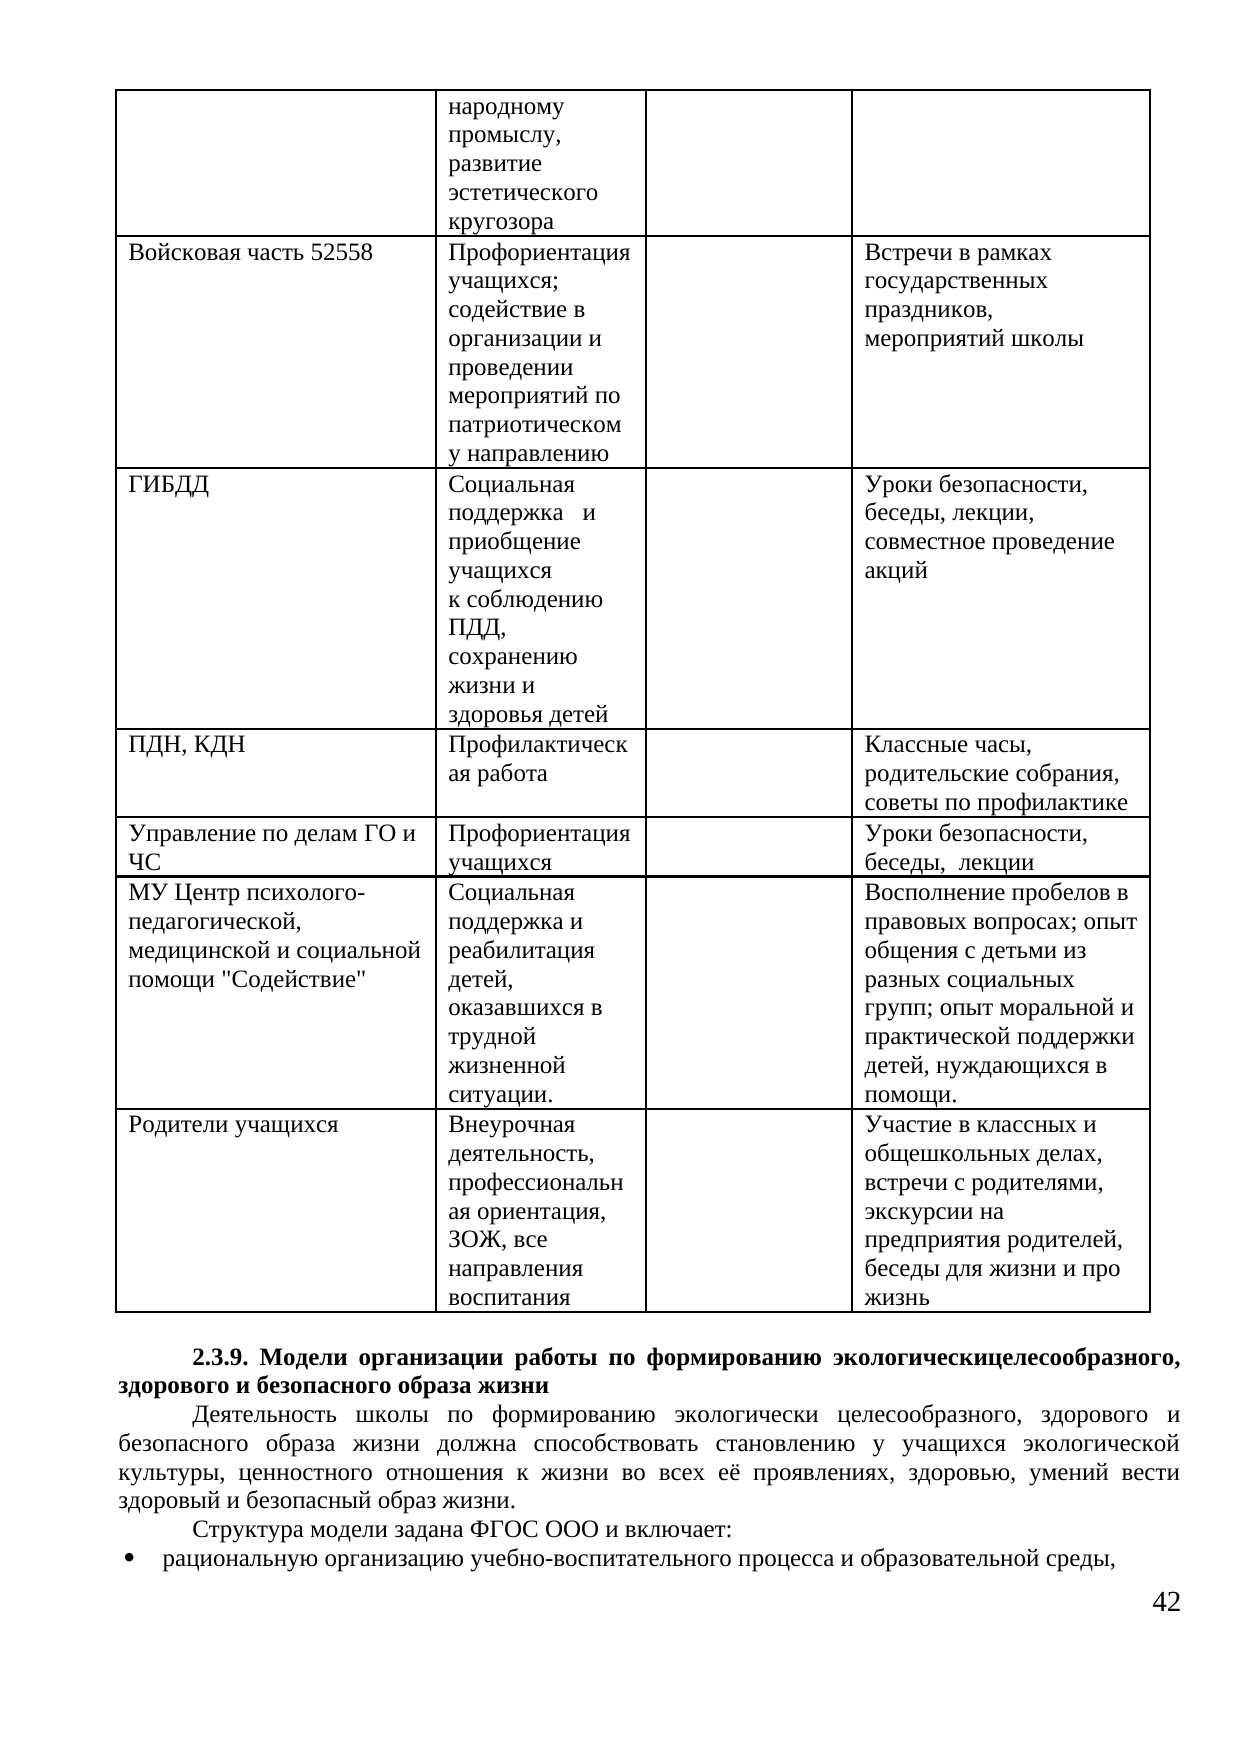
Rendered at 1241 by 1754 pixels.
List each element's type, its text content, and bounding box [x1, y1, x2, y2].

table_cell Классные часы, родительские собрания, советы по профилактике [853, 730, 1149, 816]
table_cell [647, 91, 851, 234]
table_cell [647, 818, 851, 875]
table_cell ГИБДД [117, 469, 435, 727]
table_cell Восполнение пробелов в правовых вопросах; опыт общения с детьми из разных социальных групп; опыт моральной и практической поддержки детей, нуждающихся в помощи. [853, 878, 1149, 1107]
table_cell Участие в классных и общешкольных делах, встречи с родителями, экскурсии на предприятия родителей, беседы для жизни и про жизнь [853, 1110, 1149, 1311]
table_cell Внеурочная деятельность, профессиональная ориентация, ЗОЖ, все направления воспитания [437, 1110, 645, 1311]
table_cell МУ Центр психолого-педагогической, медицинской и социальной помощи "Содействие" [117, 878, 435, 1107]
table_cell Встречи в рамках государственных праздников, мероприятий школы [853, 237, 1149, 467]
table_cell Уроки безопасности, беседы, лекции [853, 818, 1149, 875]
text Деятельность школы по формированию экологически целесообразного, здорового и безопасного образа жизни должна способствовать становлению у учащихся экологической культуры, ценностного отношения к жизни во всех её проявлениях, здоровью, умений вести здоровый и безопасный образ жизни. [118, 1399, 1181, 1514]
table_cell [647, 730, 851, 816]
list рациональную организацию учебно-воспитательного процесса и образовательной среды, [125, 1543, 1181, 1572]
text Структура модели задана ФГОС ООО и включает: [118, 1514, 1181, 1543]
table_cell Войсковая часть 52558 [117, 237, 435, 467]
table_cell Уроки безопасности, беседы, лекции, совместное проведение акций [853, 469, 1149, 727]
table_cell Профориентация учащихся [437, 818, 645, 875]
table_cell [647, 469, 851, 727]
table_cell Социальная поддержка и реабилитация детей, оказавшихся в трудной жизненной ситуации. [437, 878, 645, 1107]
table_cell ПДН, КДН [117, 730, 435, 816]
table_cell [437, 91, 645, 234]
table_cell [853, 91, 1149, 234]
table_cell Родители учащихся [117, 1110, 435, 1311]
table_cell Профилактическая работа [437, 730, 645, 816]
table_cell [647, 237, 851, 467]
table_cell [117, 91, 435, 234]
table_cell [647, 878, 851, 1107]
table_cell Профориентация учащихся; содействие в организации и проведении мероприятий по патриотическому направлению [437, 237, 645, 467]
table_cell [647, 1110, 851, 1311]
table_cell Социальная поддержка и приобщение учащихся к соблюдению ПДД, сохранению жизни и здоровья детей [437, 469, 645, 727]
text 2.3.9. Модели организации работы по формированию экологическицелесообразного, здорового и безопасного образа жизни [118, 1342, 1181, 1399]
table_cell Управление по делам ГО и ЧС [117, 818, 435, 875]
